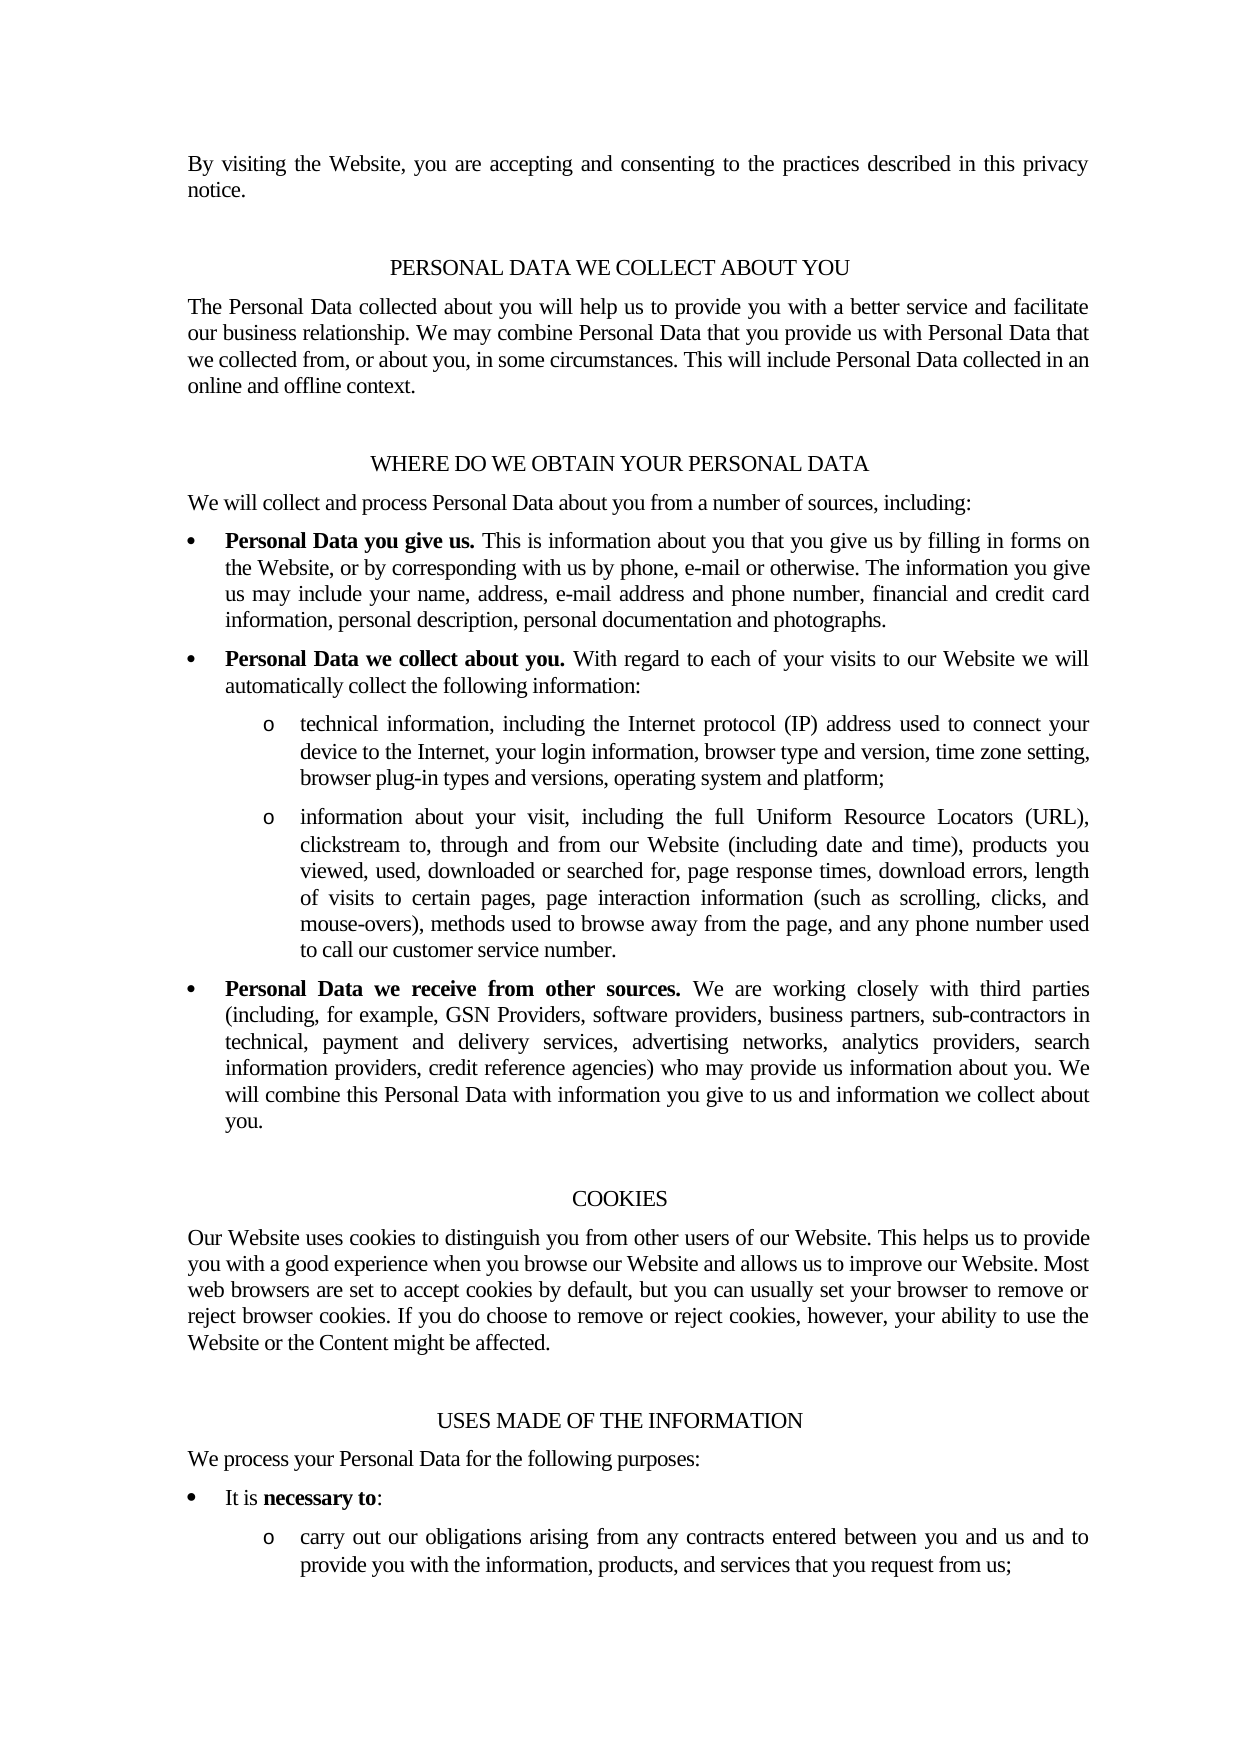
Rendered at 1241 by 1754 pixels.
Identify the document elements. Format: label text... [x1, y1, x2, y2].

list Personal Data you give us. This is information about you that you give us by filling in forms on the Website, or by corresponding with us by phone, e-mail or otherwise. The information you give us may include your name, address, e-mail address and phone number, financial and credit card information, personal description, personal documentation and photographs. [187, 527, 1090, 633]
list Personal Data we collect about you. With regard to each of your visits to our Website we will automatically collect the following information: [187, 645, 1090, 698]
list information about your visit, including the full Uniform Resource Locators (URL), clickstream to, through and from our Website (including date and time), products you viewed, used, downloaded or searched for, page response times, download errors, length of visits to certain pages, page interaction information (such as scrolling, clicks, and mouse-overs), methods used to browse away from the page, and any phone number used to call our customer service number. [262, 803, 1090, 963]
text By visiting the Website, you are accepting and consenting to the practices described in this privacy notice. [187, 150, 1090, 203]
text The Personal Data collected about you will help us to provide you with a better service and facilitate our business relationship. We may combine Personal Data that you provide us with Personal Data that we collected from, or about you, in some circumstances. This will include Personal Data collected in an online and offline context. [187, 293, 1090, 398]
list PERSONAL DATA WE COLLECT ABOUT YOU [150, 254, 1090, 280]
list USES MADE OF THE INFORMATION [150, 1407, 1090, 1433]
list carry out our obligations arising from any contracts entered between you and us and to provide you with the information, products, and services that you request from us; [262, 1523, 1090, 1577]
list COOKIES [150, 1185, 1090, 1211]
list It is necessary to: [187, 1484, 1090, 1511]
text We process your Personal Data for the following purposes: [187, 1446, 1090, 1472]
list WHERE DO WE OBTAIN YOUR PERSONAL DATA [150, 450, 1090, 476]
text We will collect and process Personal Data about you from a number of sources, including: [187, 488, 1090, 515]
list technical information, including the Internet protocol (IP) address used to connect your device to the Internet, your login information, browser type and version, time zone setting, browser plug-in types and versions, operating system and platform; [262, 711, 1090, 791]
text Our Website uses cookies to distinguish you from other users of our Website. This helps us to provide you with a good experience when you browse our Website and allows us to improve our Website. Most web browsers are set to accept cookies by default, but you can usually set your browser to remove or reject browser cookies. If you do choose to remove or reject cookies, however, your ability to use the Website or the Content might be affected. [187, 1223, 1090, 1355]
list Personal Data we receive from other sources. We are working closely with third parties (including, for example, GSN Providers, software providers, business partners, sub-contractors in technical, payment and delivery services, advertising networks, analytics providers, search information providers, credit reference agencies) who may provide us information about you. We will combine this Personal Data with information you give to us and information we collect about you. [187, 975, 1090, 1133]
